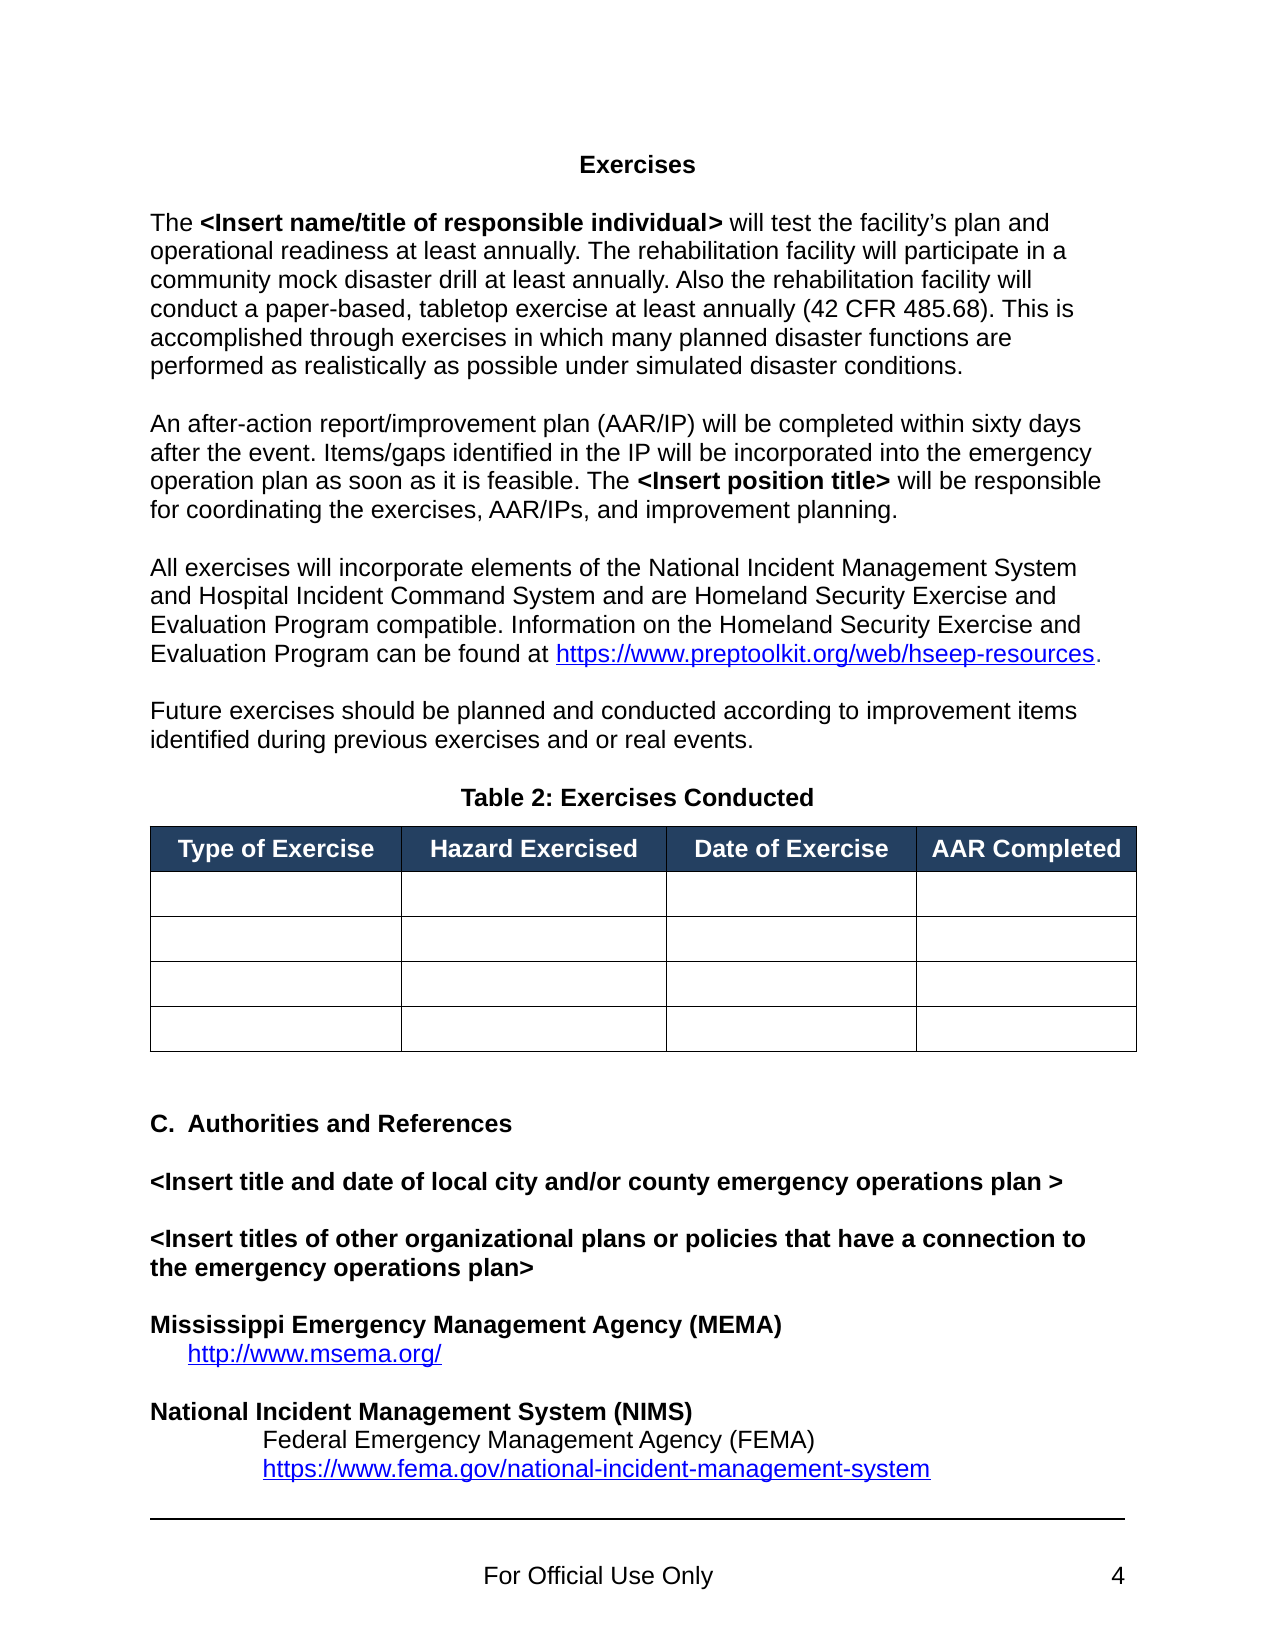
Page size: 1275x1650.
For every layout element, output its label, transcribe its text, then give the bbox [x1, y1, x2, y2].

table_cell [667, 872, 916, 916]
table_header AAR Completed [917, 827, 1136, 871]
table_cell [667, 1007, 916, 1051]
table_cell [402, 917, 666, 961]
table_cell [402, 1007, 666, 1051]
table_header Date of Exercise [667, 827, 916, 871]
table_cell [151, 872, 401, 916]
table_cell [151, 917, 401, 961]
table_cell [917, 917, 1136, 961]
table_cell [667, 917, 916, 961]
table_cell [151, 1007, 401, 1051]
subtitle Authorities and References [150, 1109, 1123, 1138]
text Federal Emergency Management Agency (FEMA) [225, 1425, 1123, 1454]
table_cell [151, 962, 401, 1006]
text All exercises will incorporate elements of the National Incident Management System and Hospital Incident Command System and are Homeland Security Exercise and Evaluation Program compatible. Information on the Homeland Security Exercise and Evaluation Program can be found at https://www.preptoolkit.org/web/hseep-resources. [150, 552, 1125, 667]
text https://www.fema.gov/national-incident-management-system [225, 1454, 1123, 1483]
text Mississippi Emergency Management Agency (MEMA) [150, 1310, 1123, 1339]
text <Insert titles of other organizational plans or policies that have a connection to the emergency operations plan> [150, 1224, 1125, 1282]
table_cell [402, 962, 666, 1006]
text National Incident Management System (NIMS) [150, 1397, 1123, 1425]
table_cell [402, 872, 666, 916]
text Table 2: Exercises Conducted [150, 782, 1125, 811]
table_cell [917, 962, 1136, 1006]
text <Insert title and date of local city and/or county emergency operations plan > [150, 1167, 1123, 1195]
table_cell [667, 962, 916, 1006]
text Future exercises should be planned and conducted according to improvement items identified during previous exercises and or real events. [150, 696, 1125, 754]
text http://www.msema.org/ [187, 1339, 1123, 1368]
text The <Insert name/title of responsible individual> will test the facility’s plan and operational readiness at least annually. The rehabilitation facility will participate in a community mock disaster drill at least annually. Also the rehabilitation facility will conduct a paper-based, tabletop exercise at least annually (42 CFR 485.68). This is accomplished through exercises in which many planned disaster functions are performed as realistically as possible under simulated disaster conditions. [150, 207, 1125, 380]
table_header Hazard Exercised [402, 827, 666, 871]
text An after-action report/improvement plan (AAR/IP) will be completed within sixty days after the event. Items/gaps identified in the IP will be incorporated into the emergency operation plan as soon as it is feasible. The <Insert position title> will be responsible for coordinating the exercises, AAR/IPs, and improvement planning. [150, 409, 1125, 524]
table_cell [917, 872, 1136, 916]
subtitle Exercises [150, 150, 1125, 179]
table_cell [917, 1007, 1136, 1051]
table_header Type of Exercise [151, 827, 401, 871]
